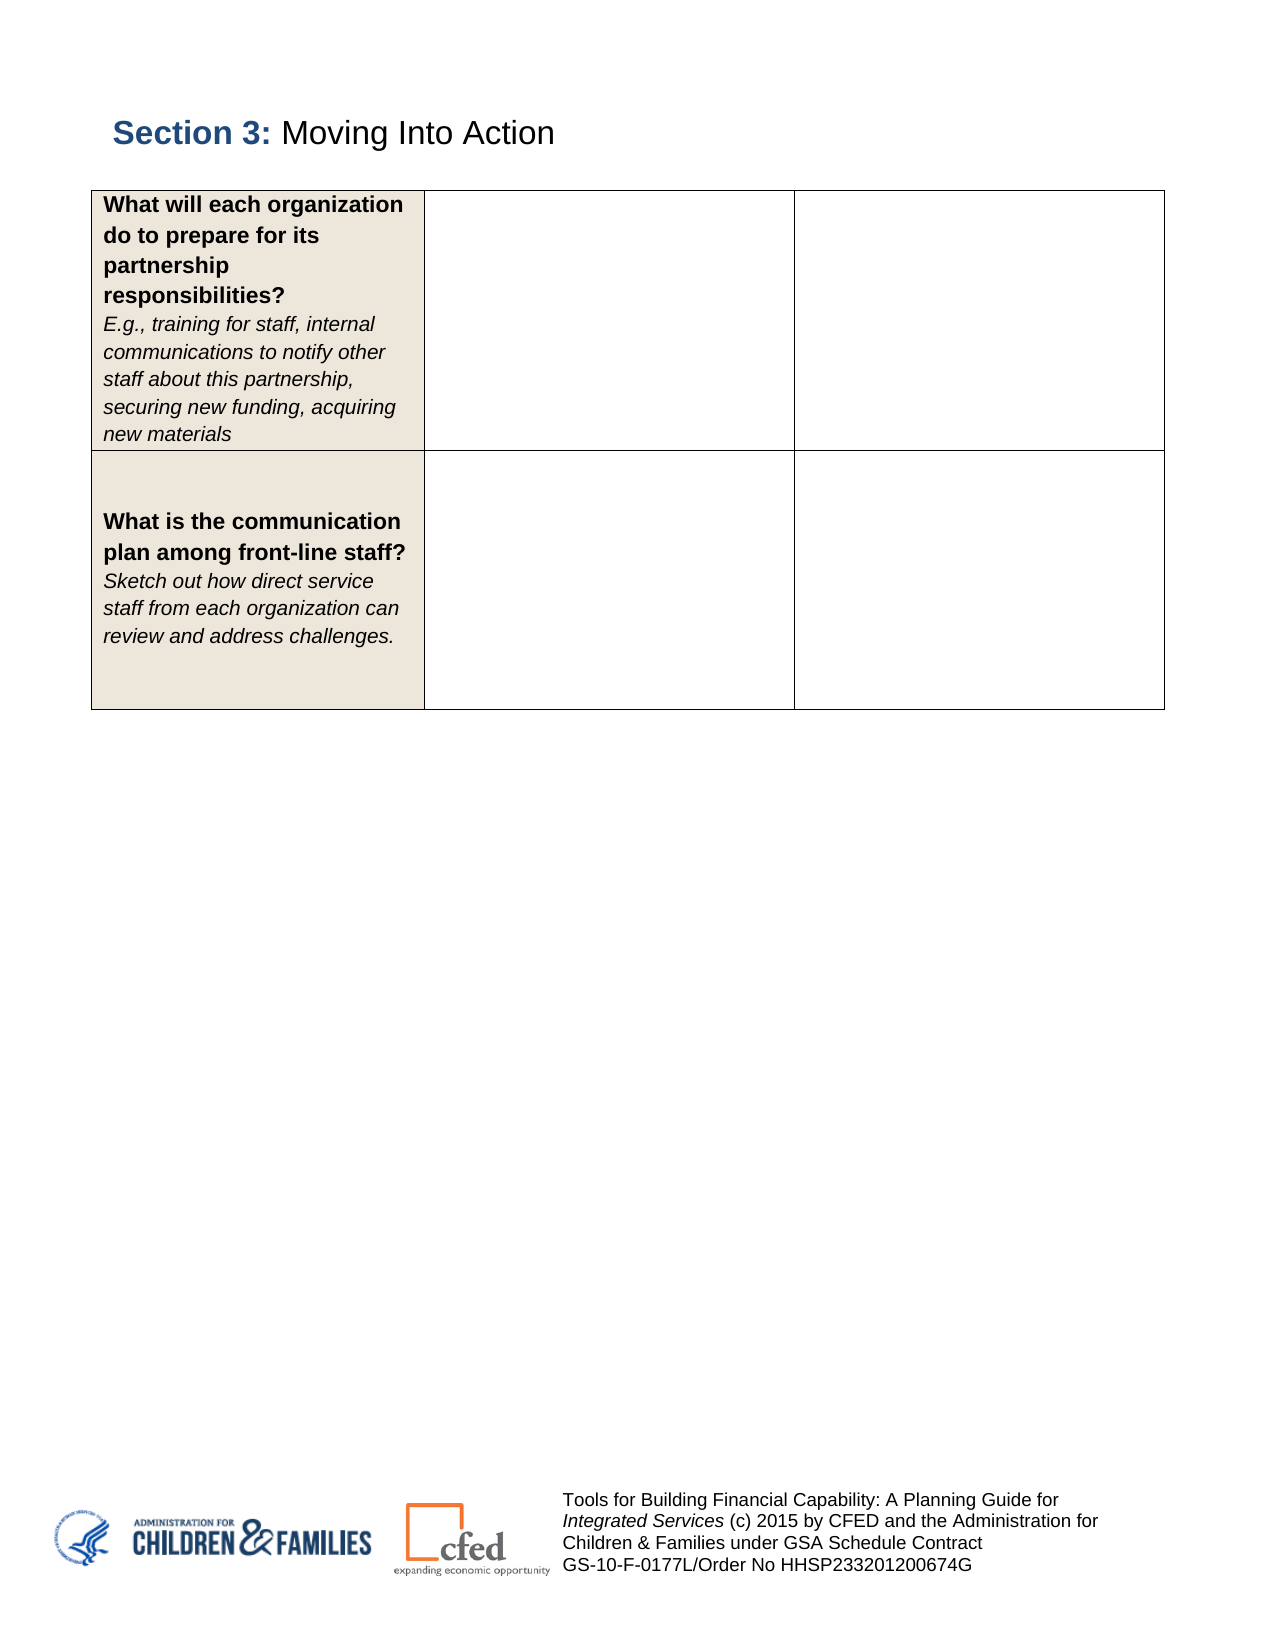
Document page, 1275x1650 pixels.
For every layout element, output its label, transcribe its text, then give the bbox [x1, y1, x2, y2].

table_cell [425, 451, 794, 709]
table_cell What is the communication plan among front-line staff? Sketch out how direct service staff from each organization can review and address challenges. [92, 451, 424, 709]
picture [35, 1501, 386, 1573]
picture [394, 1503, 550, 1576]
table_cell [795, 191, 1164, 450]
table_cell What will each organization do to prepare for its partnership responsibilities? E.g., training for staff, internal communications to notify other staff about this partnership, securing new funding, acquiring new materials [92, 191, 424, 450]
table_cell [795, 451, 1164, 709]
table_cell [425, 191, 794, 450]
